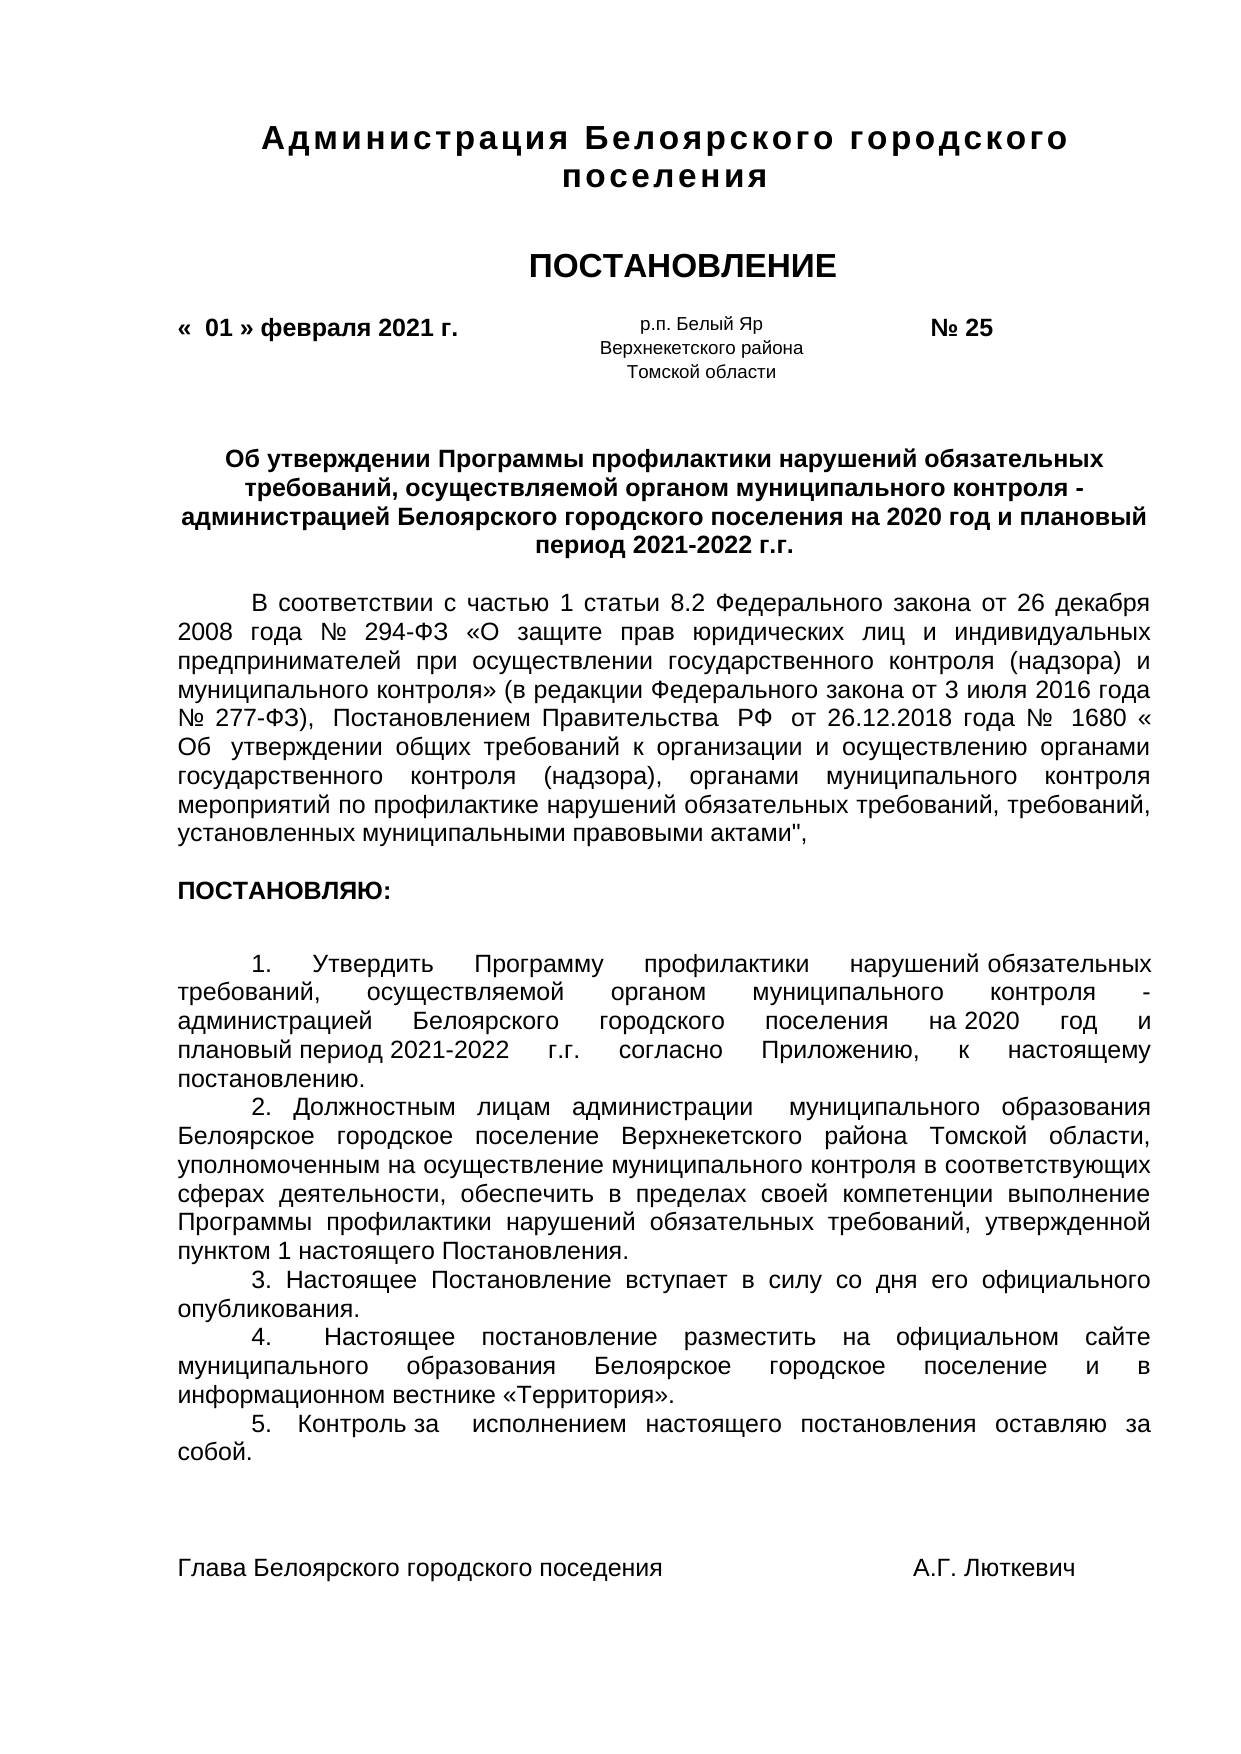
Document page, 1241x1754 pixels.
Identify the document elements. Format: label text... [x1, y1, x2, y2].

table_header р.п. Белый Яр Верхнекетского района Томской области [473, 313, 930, 384]
text ПОСТАНОВЛЕНИЕ [177, 246, 1152, 284]
text 1. Утвердить Программу профилактики нарушений обязательных требований, осуществляемой органом муниципального контроля - администрацией Белоярского городского поселения на 2020 год и плановый период 2021-2022 г.г. согласно Приложению, к настоящему постановлению. 2. Должностным лицам администрации муниципального образования Белоярское городское поселение Верхнекетского района Томской области, уполномоченным на осуществление муниципального контроля в соответствующих сферах деятельности, обеспечить в пределах своей компетенции выполнение Программы профилактики нарушений обязательных требований, утвержденной пунктом 1 настоящего Постановления. 3. Настоящее Постановление вступает в силу со дня его официального опубликования. 4. Настоящее постановление разместить на официальном сайте муниципального образования Белоярское городское поселение и в информационном вестнике «Территория». 5. Контроль за исполнением настоящего постановления оставляю за собой. [177, 949, 1152, 1466]
text ПОСТАНОВЛЯЮ: [177, 876, 1152, 905]
table_header « 01 » февраля 2021 г. [177, 313, 472, 384]
text Об утверждении Программы профилактики нарушений обязательных требований, осуществляемой органом муниципального контроля - администрацией Белоярского городского поселения на 2020 год и плановый период 2021-2022 г.г. [177, 444, 1152, 559]
table_header № 25 [930, 313, 1181, 384]
text Глава Белоярского городского поседения А.Г. Люткевич [177, 1553, 1152, 1582]
text Администрация Белоярского городского поселения [177, 118, 1152, 195]
text В соответствии с частью 1 статьи 8.2 Федерального закона от 26 декабря 2008 года № 294-ФЗ «О защите прав юридических лиц и индивидуальных предпринимателей при осуществлении государственного контроля (надзора) и муниципального контроля» (в редакции Федерального закона от 3 июля 2016 года № 277-ФЗ), Постановлением Правительства РФ от 26.12.2018 года № 1680 « Об утверждении общих требований к организации и осуществлению органами государственного контроля (надзора), органами муниципального контроля мероприятий по профилактике нарушений обязательных требований, требований, установленных муниципальными правовыми актами", [177, 588, 1152, 847]
